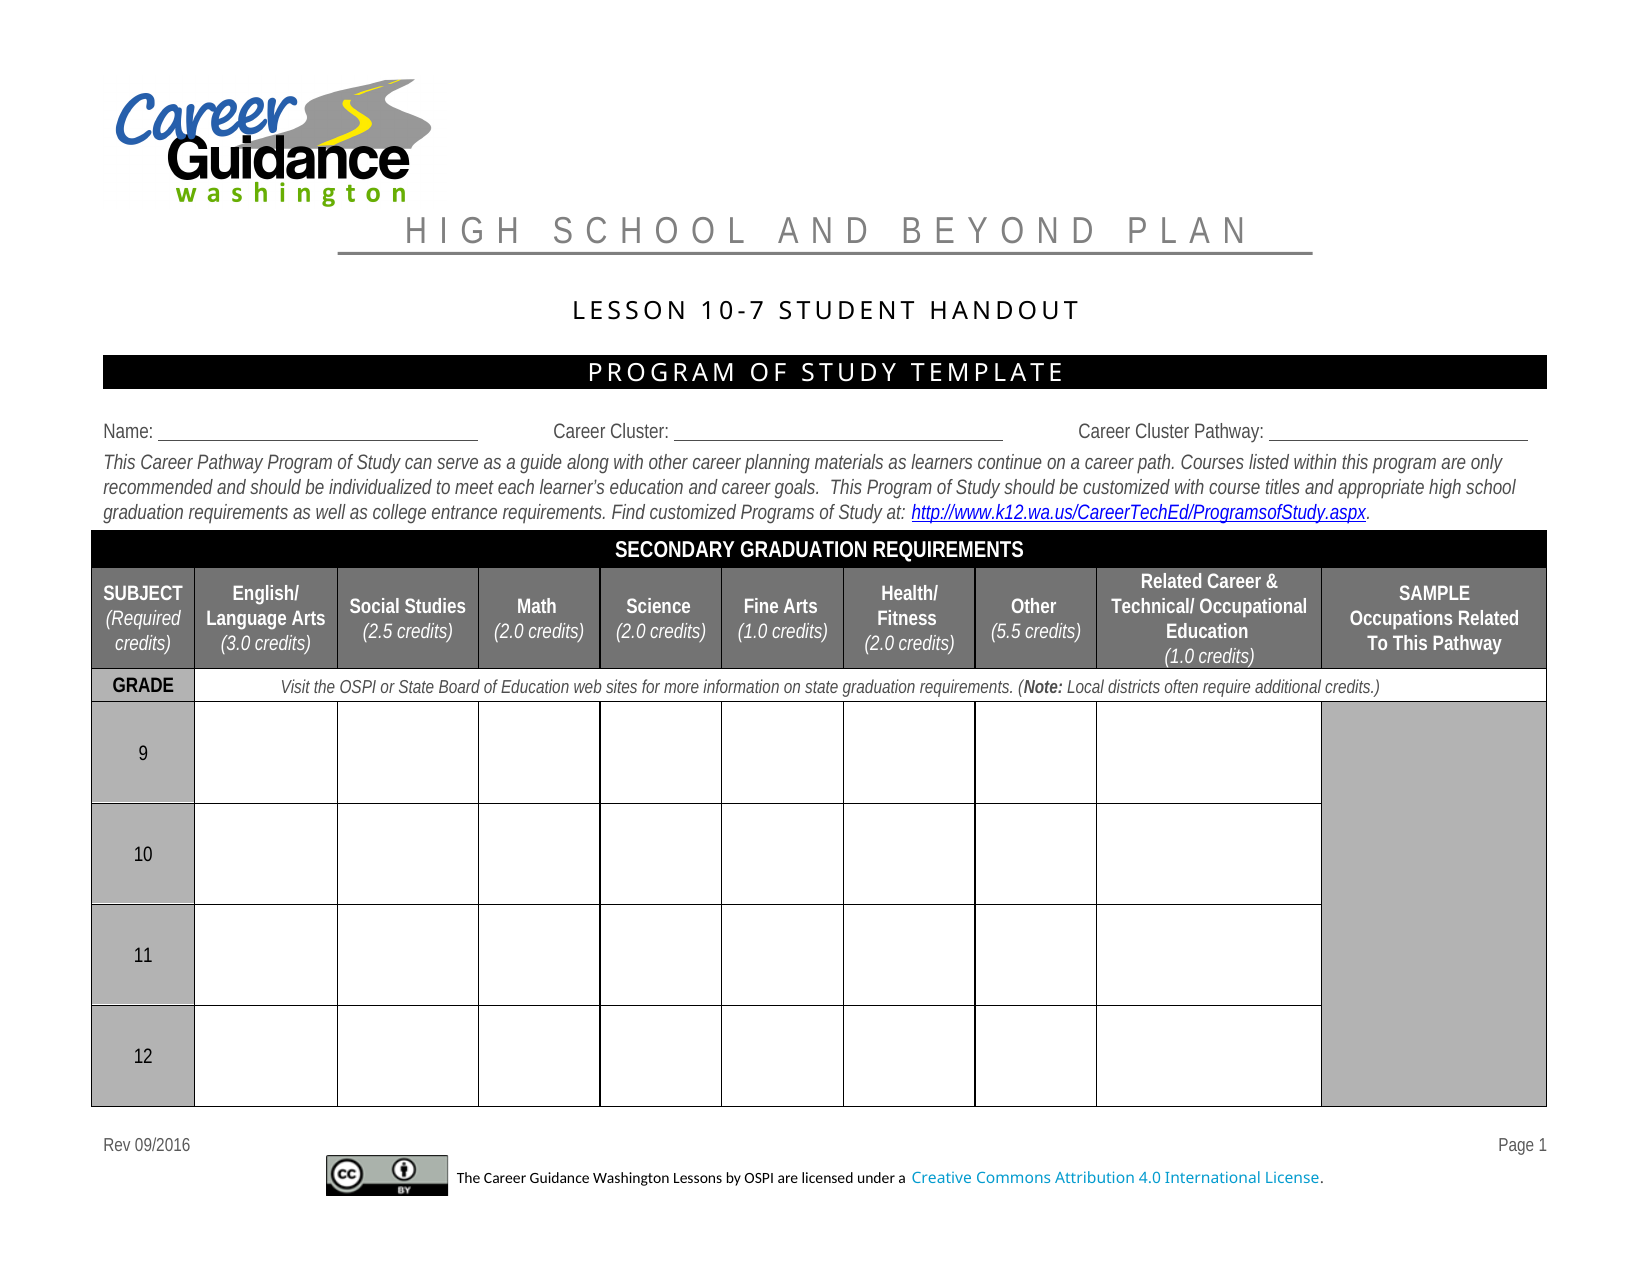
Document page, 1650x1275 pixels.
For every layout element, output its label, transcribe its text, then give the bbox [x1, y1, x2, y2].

table_cell Social Studies (2.5 credits) [338, 568, 478, 668]
table_cell 11 [92, 905, 194, 1004]
picture [1087, 1171, 1092, 1183]
table_cell [976, 804, 1096, 903]
table_cell [479, 905, 599, 1004]
table_cell [338, 905, 478, 1004]
table_cell [722, 1006, 843, 1106]
table_cell [976, 905, 1096, 1004]
table_cell Related Career & Technical/ Occupational Education (1.0 credits) [1097, 568, 1321, 668]
table_cell 9 [92, 702, 194, 802]
table_cell [1097, 905, 1321, 1004]
table_cell [1322, 702, 1546, 1106]
picture [1138, 1173, 1147, 1183]
table_cell English/ Language Arts (3.0 credits) [195, 568, 337, 668]
text Name: Career Cluster: Career Cluster Pathway: [103, 418, 1547, 443]
table_cell Visit the OSPI or State Board of Education web sites for more information on state graduation requirements. (Note: Local districts often require additional credits.) [195, 669, 1546, 701]
table_cell [844, 804, 974, 903]
table_cell SUBJECT (Required credits) [92, 568, 194, 668]
picture [103, 75, 447, 209]
table_cell 12 [92, 1006, 194, 1106]
table_cell Other (5.5 credits) [976, 568, 1096, 668]
table_cell [601, 1006, 721, 1106]
table_cell [844, 905, 974, 1004]
table_cell [479, 804, 599, 903]
table_cell [195, 702, 337, 802]
picture [326, 1155, 449, 1196]
table_cell [844, 1006, 974, 1106]
table_cell [601, 905, 721, 1004]
table_cell [722, 804, 843, 903]
table_cell 10 [92, 804, 194, 903]
table_cell Fine Arts (1.0 credits) [722, 568, 843, 668]
picture [1065, 1173, 1071, 1180]
table_cell [722, 702, 843, 802]
table_cell [601, 804, 721, 903]
table_cell [601, 702, 721, 802]
text LESSON 10-7 STUDENT HANDOUT [103, 292, 1547, 326]
table_cell [1097, 804, 1321, 903]
table_cell [195, 1006, 337, 1106]
table_cell [722, 905, 843, 1004]
table_cell [338, 1006, 478, 1106]
table_header SECONDARY GRADUATION REQUIREMENTS [92, 531, 1546, 567]
table_cell Science (2.0 credits) [601, 568, 721, 668]
table_cell [338, 702, 478, 802]
table_cell GRADE [92, 669, 194, 701]
table_cell [844, 702, 974, 802]
table_cell [195, 804, 337, 903]
picture [1010, 1174, 1015, 1183]
table_cell [976, 1006, 1096, 1106]
table_cell [1097, 1006, 1321, 1106]
table_cell [976, 702, 1096, 802]
picture [1179, 1173, 1184, 1183]
table_cell [479, 702, 599, 802]
text PROGRAM OF STUDY TEMPLATE [103, 355, 1547, 389]
table_cell [338, 804, 478, 903]
table_cell Health/ Fitness (2.0 credits) [844, 568, 974, 668]
text This Career Pathway Program of Study can serve as a guide along with other career planning materials as learners continue on a career path. Courses listed within this program are only recommended and should be individualized to meet each learner’s education and career goals. This Program of Study should be customized with course titles and appropriate high school graduation requirements as well as college entrance requirements. Find customized Programs of Study at: http://www.k12.wa.us/CareerTechEd/ProgramsofStudy.aspx. [103, 449, 1547, 524]
table_cell [479, 1006, 599, 1106]
table_cell Math (2.0 credits) [479, 568, 599, 668]
table_cell [195, 905, 337, 1004]
table_cell SAMPLE Occupations Related To This Pathway [1322, 568, 1546, 668]
text HIGH SCHOOL AND BEYOND PLAN [103, 209, 1547, 252]
picture [1201, 1174, 1206, 1183]
table_cell [1097, 702, 1321, 802]
